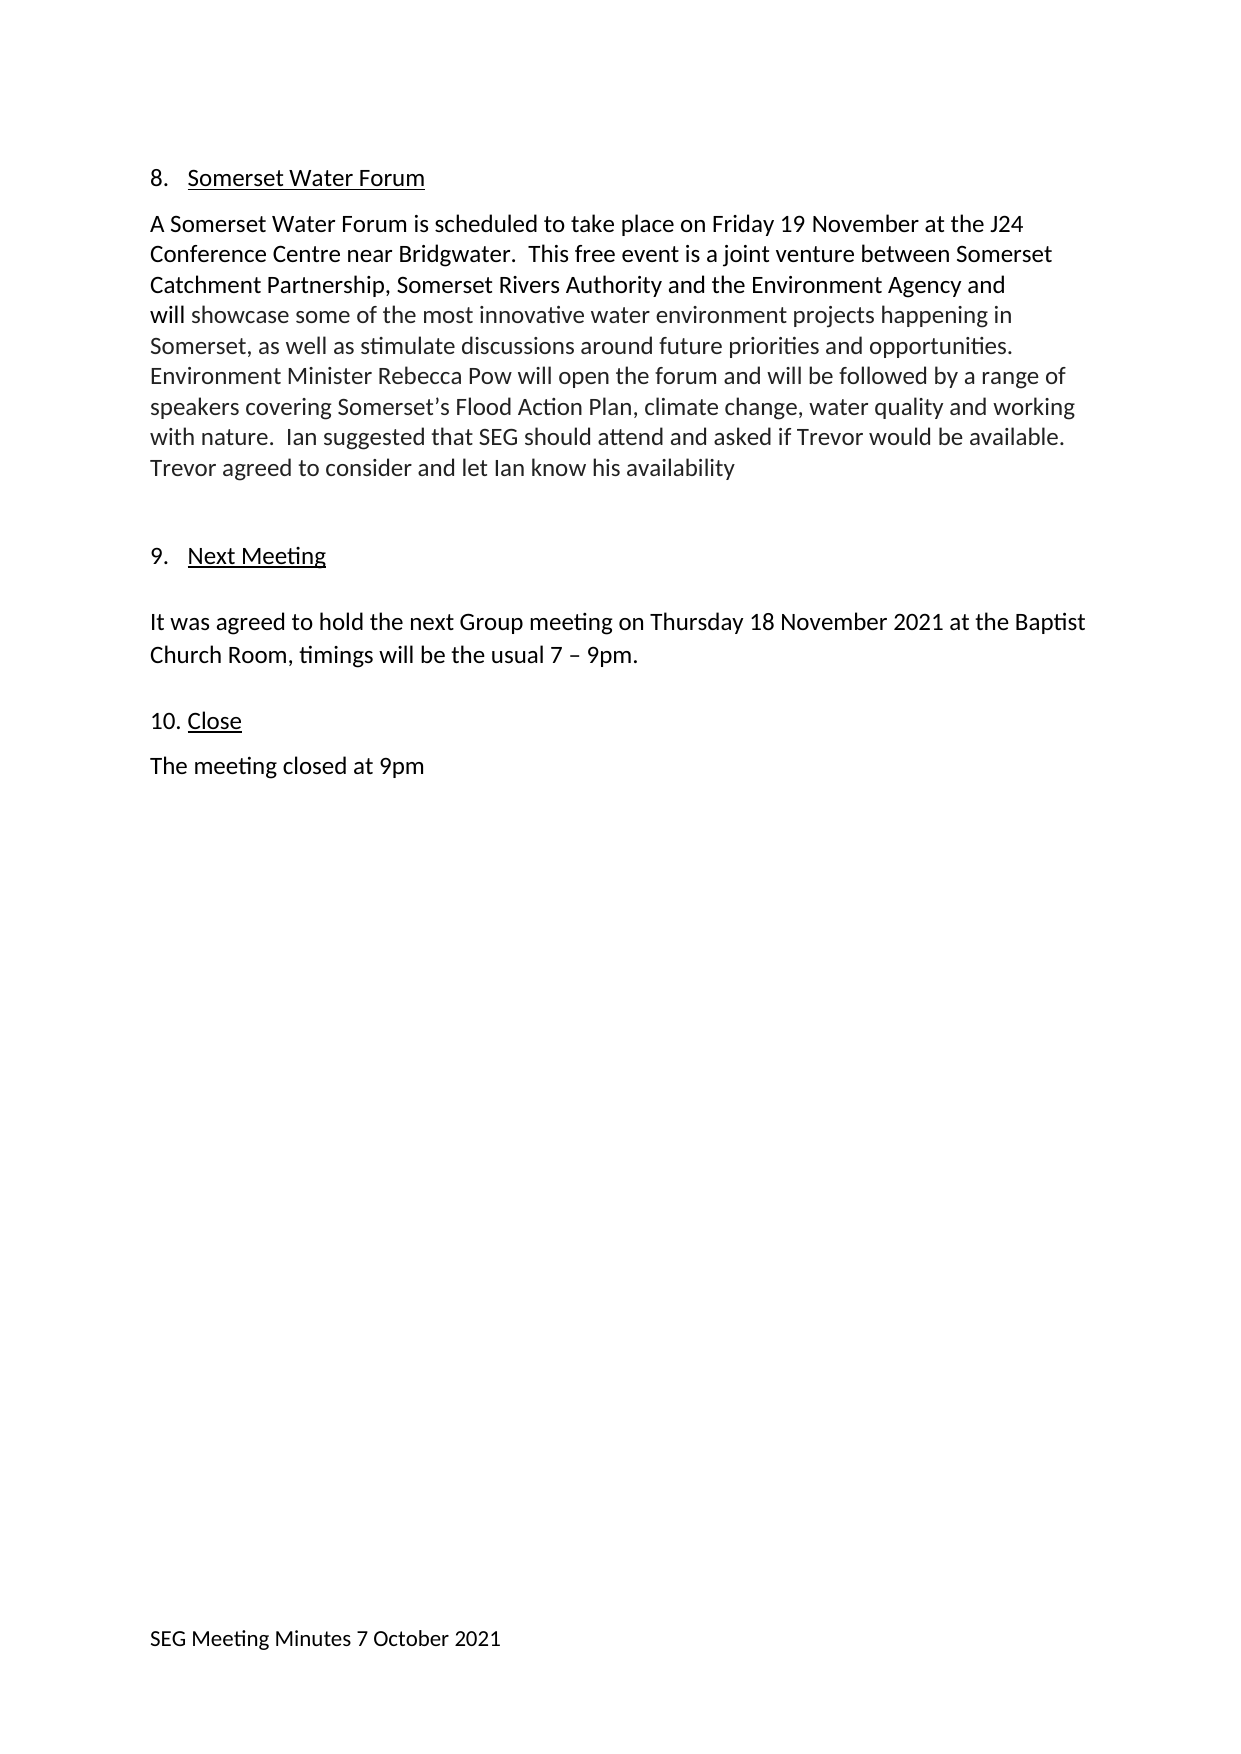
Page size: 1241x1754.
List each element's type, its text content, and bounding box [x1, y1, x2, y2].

list Somerset Water Forum [150, 162, 1090, 193]
list Next Meeting [150, 541, 1090, 571]
text The meeting closed at 9pm [150, 751, 1090, 781]
text A Somerset Water Forum is scheduled to take place on Friday 19 November at the J24 Conference Centre near Bridgwater. This free event is a joint venture between Somerset Catchment Partnership, Somerset Rivers Authority and the Environment Agency and will showcase some of the most innovative water environment projects happening in Somerset, as well as stimulate discussions around future priorities and opportunities. [150, 208, 1090, 361]
text Environment Minister Rebecca Pow will open the forum and will be followed by a range of speakers covering Somerset’s Flood Action Plan, climate change, water quality and working with nature. Ian suggested that SEG should attend and asked if Trevor would be available. Trevor agreed to consider and let Ian know his availability [150, 361, 1090, 483]
list Close [150, 705, 1090, 736]
list It was agreed to hold the next Group meeting on Thursday 18 November 2021 at the Baptist Church Room, timings will be the usual 7 – 9pm. [150, 606, 1090, 670]
